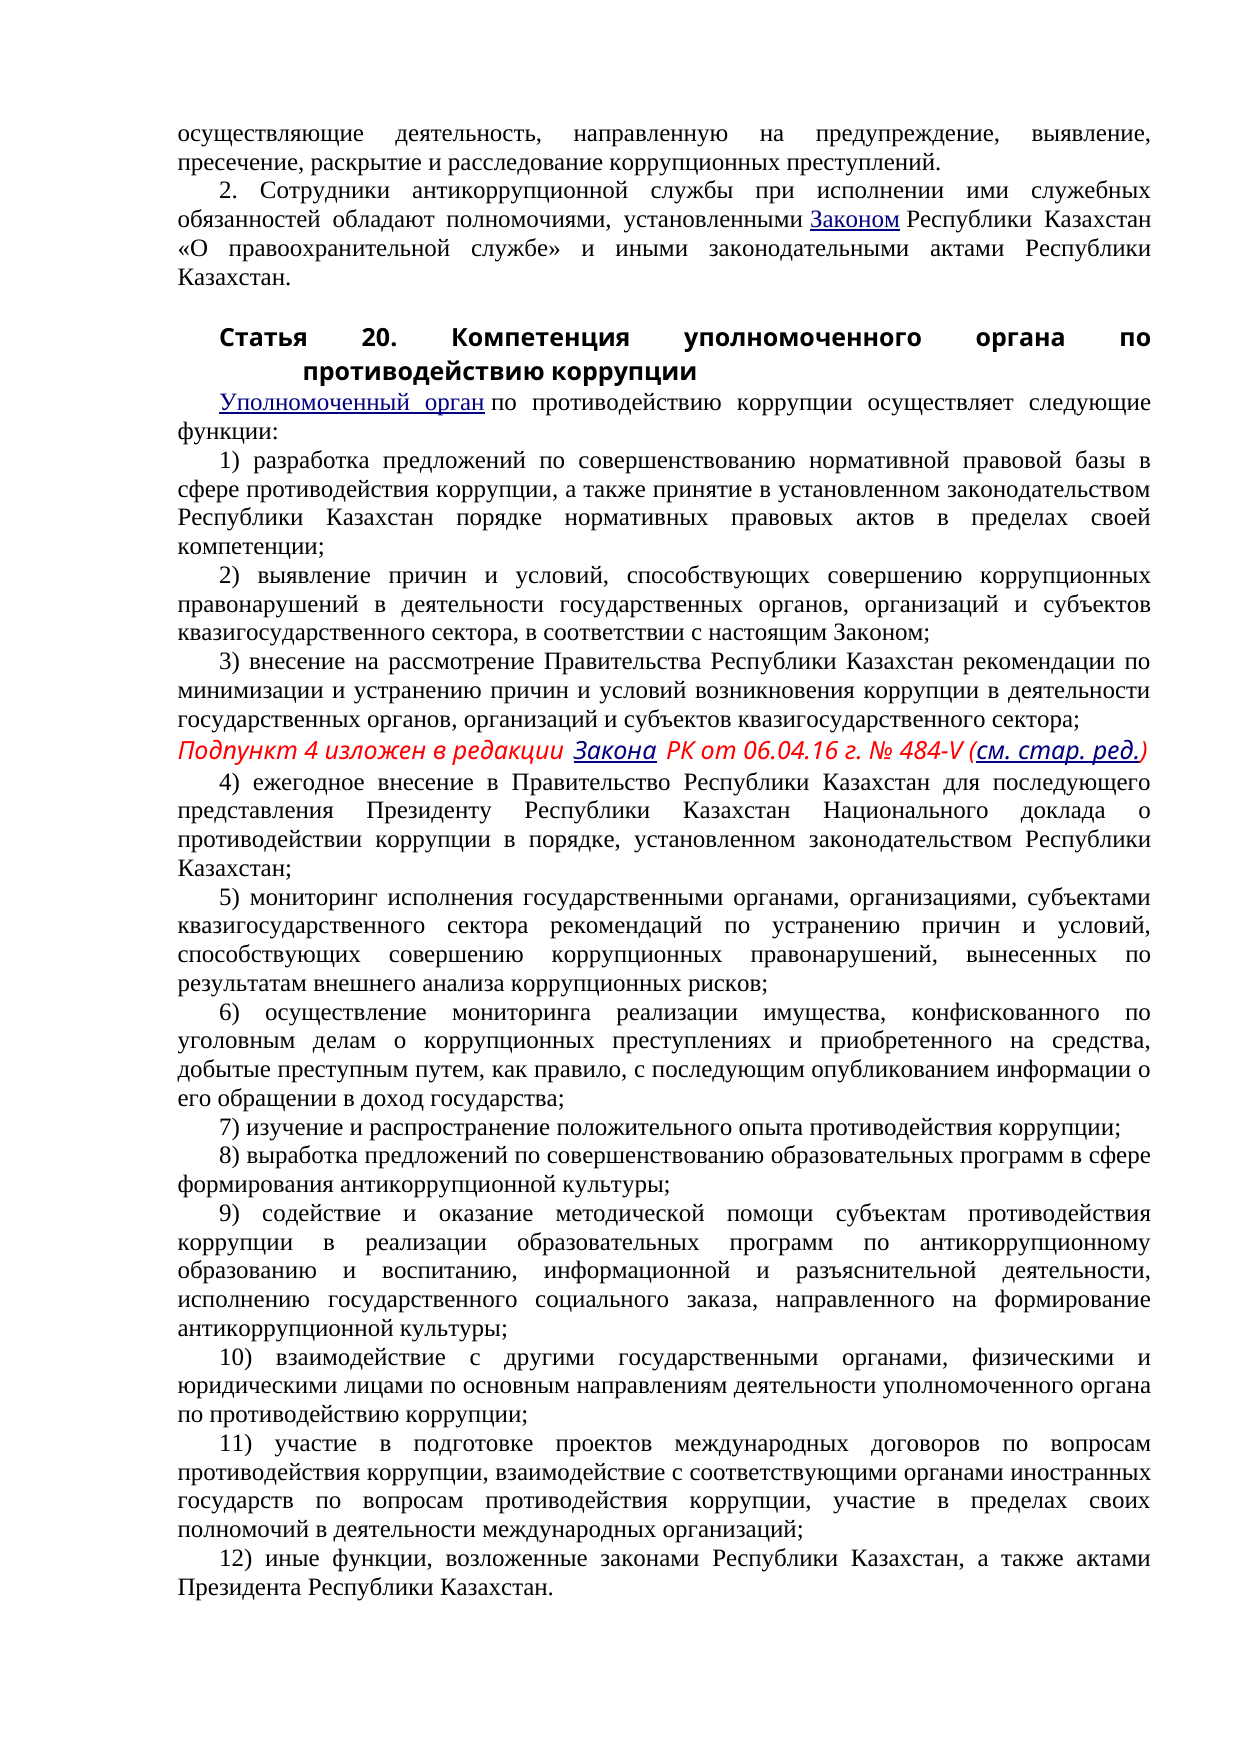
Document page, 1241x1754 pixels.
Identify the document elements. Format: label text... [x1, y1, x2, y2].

text Статья 20. Компетенция уполномоченного органа по противодействию коррупции [219, 319, 1152, 387]
text 2. Сотрудники антикоррупционной службы при исполнении ими служебных обязанностей обладают полномочиями, установленными Законом Республики Казахстан «О правоохранительной службе» и иными законодательными актами Республики Казахстан. [177, 176, 1152, 291]
text 1) разработка предложений по совершенствованию нормативной правовой базы в сфере противодействия коррупции, а также принятие в установленном законодательством Республики Казахстан порядке нормативных правовых актов в пределах своей компетенции; [177, 445, 1152, 560]
text 7) изучение и распространение положительного опыта противодействия коррупции; [177, 1112, 1152, 1140]
text 3) внесение на рассмотрение Правительства Республики Казахстан рекомендации по минимизации и устранению причин и условий возникновения коррупции в деятельности государственных органов, организаций и субъектов квазигосударственного сектора; [177, 646, 1152, 732]
text 4) ежегодное внесение в Правительство Республики Казахстан для последующего представления Президенту Республики Казахстан Национального доклада о противодействии коррупции в порядке, установленном законодательством Республики Казахстан; [177, 767, 1152, 882]
text 10) взаимодействие с другими государственными органами, физическими и юридическими лицами по основным направлениям деятельности уполномоченного органа по противодействию коррупции; [177, 1342, 1152, 1428]
text Подпункт 4 изложен в редакции Закона РК от 06.04.16 г. № 484-V (см. стар. ред.) [177, 732, 1152, 767]
text 6) осуществление мониторинга реализации имущества, конфискованного по уголовным делам о коррупционных преступлениях и приобретенного на средства, добытые преступным путем, как правило, с последующим опубликованием информации о его обращении в доход государства; [177, 997, 1152, 1112]
text 12) иные функции, возложенные законами Республики Казахстан, а также актами Президента Республики Казахстан. [177, 1543, 1152, 1600]
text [177, 118, 1152, 176]
text 8) выработка предложений по совершенствованию образовательных программ в сфере формирования антикоррупционной культуры; [177, 1140, 1152, 1198]
text 2) выявление причин и условий, способствующих совершению коррупционных правонарушений в деятельности государственных органов, организаций и субъектов квазигосударственного сектора, в соответствии с настоящим Законом; [177, 560, 1152, 646]
text Уполномоченный орган по противодействию коррупции осуществляет следующие функции: [177, 387, 1152, 445]
text 5) мониторинг исполнения государственными органами, организациями, субъектами квазигосударственного сектора рекомендаций по устранению причин и условий, способствующих совершению коррупционных правонарушений, вынесенных по результатам внешнего анализа коррупционных рисков; [177, 882, 1152, 997]
text 11) участие в подготовке проектов международных договоров по вопросам противодействия коррупции, взаимодействие с соответствующими органами иностранных государств по вопросам противодействия коррупции, участие в пределах своих полномочий в деятельности международных организаций; [177, 1428, 1152, 1543]
text 9) содействие и оказание методической помощи субъектам противодействия коррупции в реализации образовательных программ по антикоррупционному образованию и воспитанию, информационной и разъяснительной деятельности, исполнению государственного социального заказа, направленного на формирование антикоррупционной культуры; [177, 1198, 1152, 1342]
